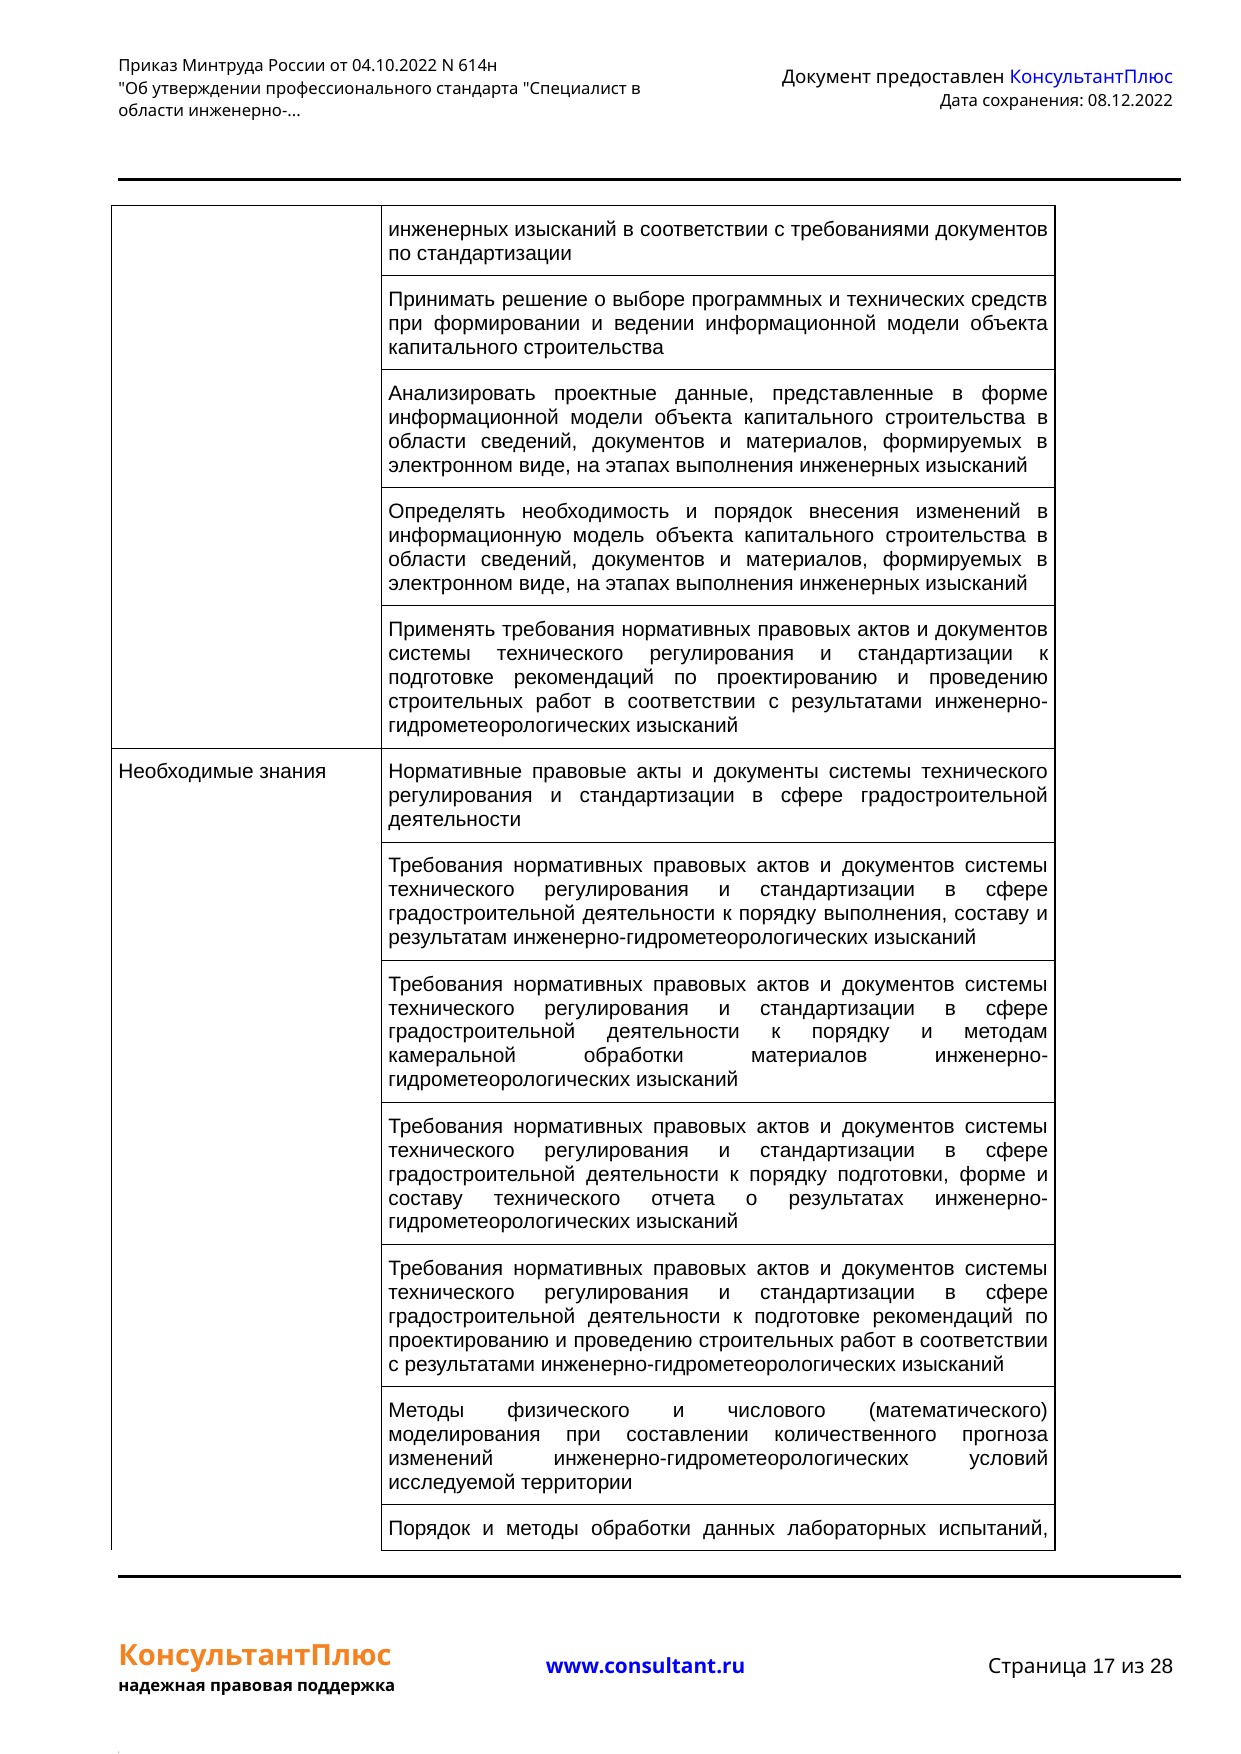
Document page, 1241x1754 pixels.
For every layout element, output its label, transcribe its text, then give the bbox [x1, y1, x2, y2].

table_cell Нормативные правовые акты и документы системы технического регулирования и стандартизации в сфере градостроительной деятельности [382, 749, 1054, 842]
table_cell Требования нормативных правовых актов и документов системы технического регулирования и стандартизации в сфере градостроительной деятельности к порядку выполнения, составу и результатам инженерно-гидрометеорологических изысканий [382, 843, 1054, 960]
table_cell Применять требования нормативных правовых актов и документов системы технического регулирования и стандартизации к подготовке рекомендаций по проектированию и проведению строительных работ в соответствии с результатами инженерно-гидрометеорологических изысканий [382, 606, 1054, 747]
table_cell Методы физического и числового (математического) моделирования при составлении количественного прогноза изменений инженерно-гидрометеорологических условий исследуемой территории [382, 1387, 1054, 1504]
table_cell Определять необходимость и порядок внесения изменений в информационную модель объекта капитального строительства в области сведений, документов и материалов, формируемых в электронном виде, на этапах выполнения инженерных изысканий [382, 488, 1054, 605]
table_cell Требования нормативных правовых актов и документов системы технического регулирования и стандартизации в сфере градостроительной деятельности к порядку подготовки, форме и составу технического отчета о результатах инженерно-гидрометеорологических изысканий [382, 1103, 1054, 1244]
table_cell Требования нормативных правовых актов и документов системы технического регулирования и стандартизации в сфере градостроительной деятельности к подготовке рекомендаций по проектированию и проведению строительных работ в соответствии с результатами инженерно-гидрометеорологических изысканий [382, 1245, 1054, 1386]
table_cell Требования нормативных правовых актов и документов системы технического регулирования и стандартизации в сфере градостроительной деятельности к порядку и методам камеральной обработки материалов инженерно-гидрометеорологических изысканий [382, 961, 1054, 1102]
table_cell Принимать решение о выборе программных и технических средств при формировании и ведении информационной модели объекта капитального строительства [382, 276, 1054, 369]
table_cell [382, 206, 1054, 275]
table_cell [382, 1505, 1054, 1550]
table_cell Анализировать проектные данные, представленные в форме информационной модели объекта капитального строительства в области сведений, документов и материалов, формируемых в электронном виде, на этапах выполнения инженерных изысканий [382, 370, 1054, 487]
table_cell Необходимые знания [112, 749, 381, 1550]
